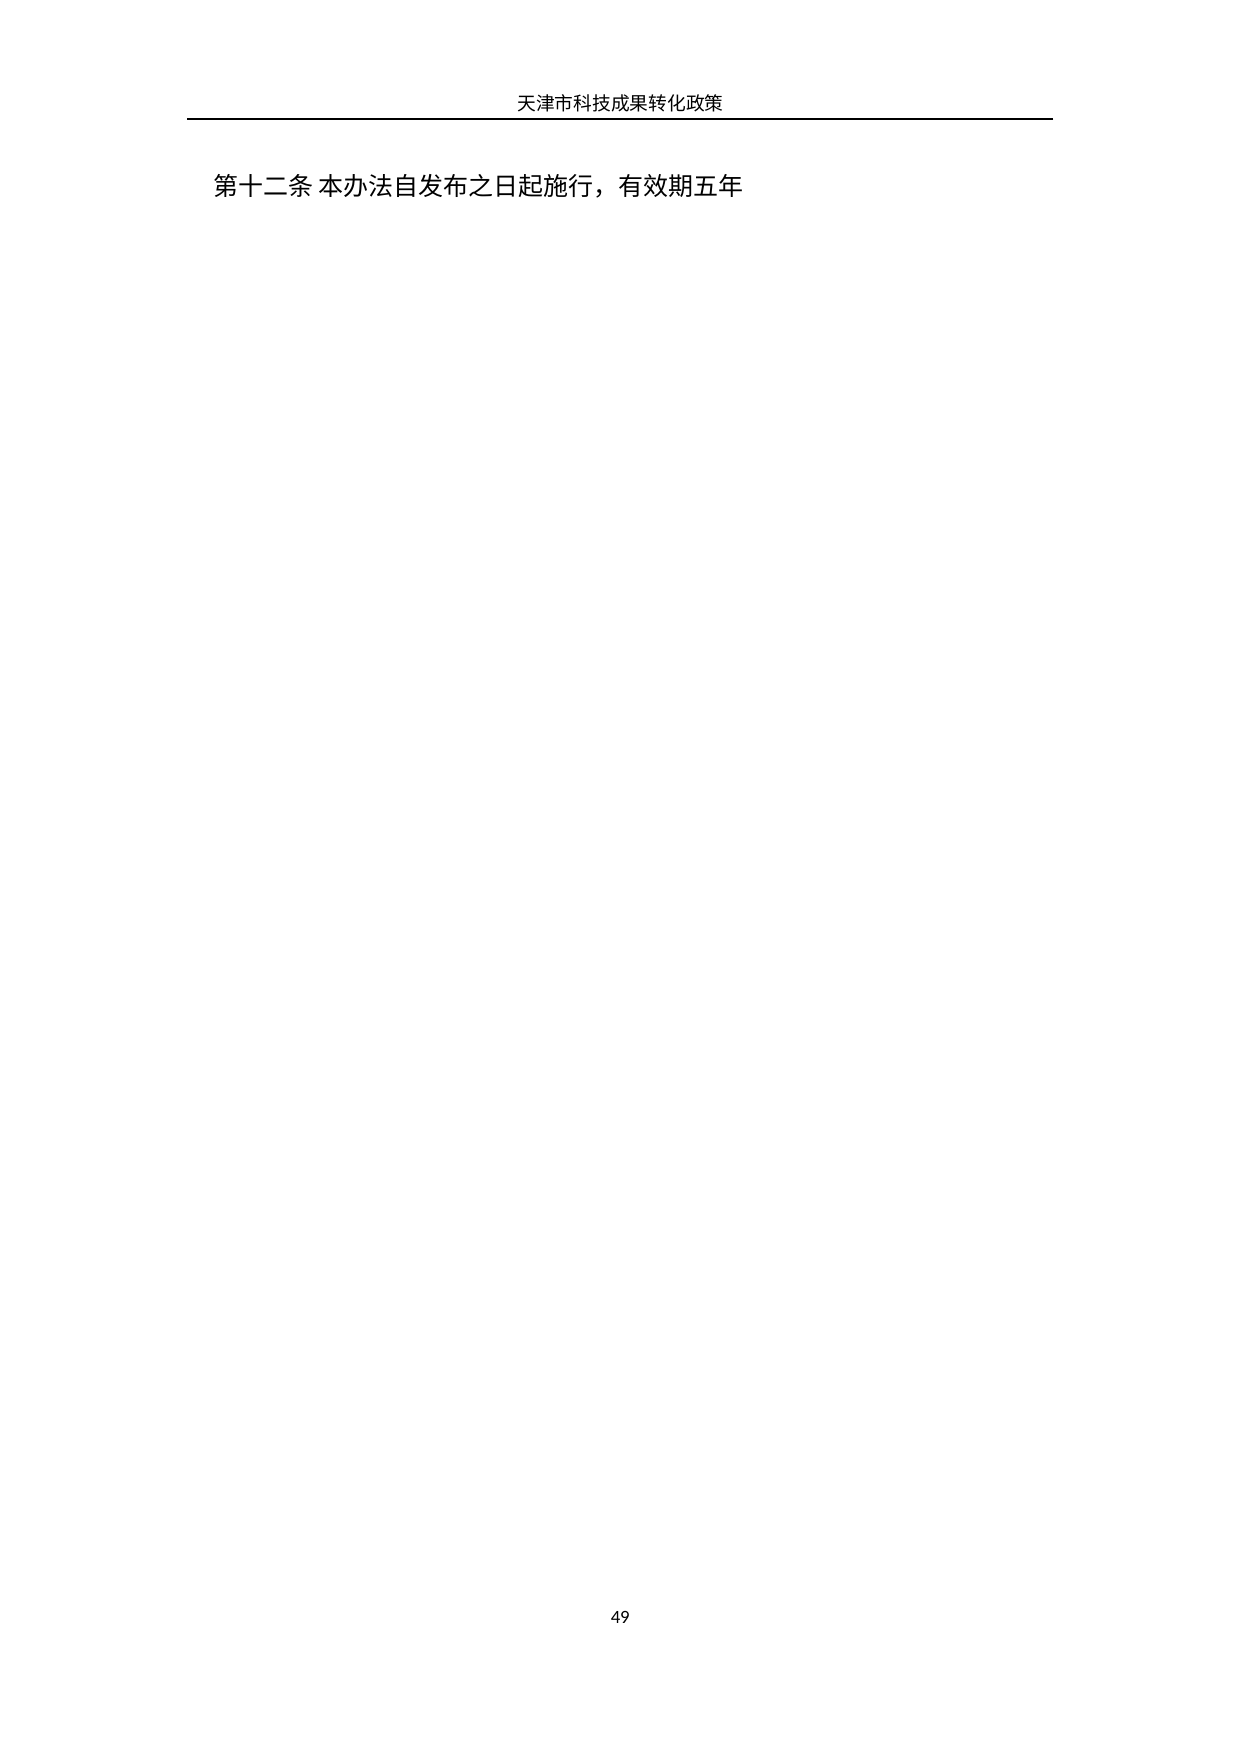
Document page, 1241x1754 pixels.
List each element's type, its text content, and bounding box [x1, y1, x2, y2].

text 第十二条 本办法自发布之日起施行，有效期五年 [187, 162, 1053, 204]
